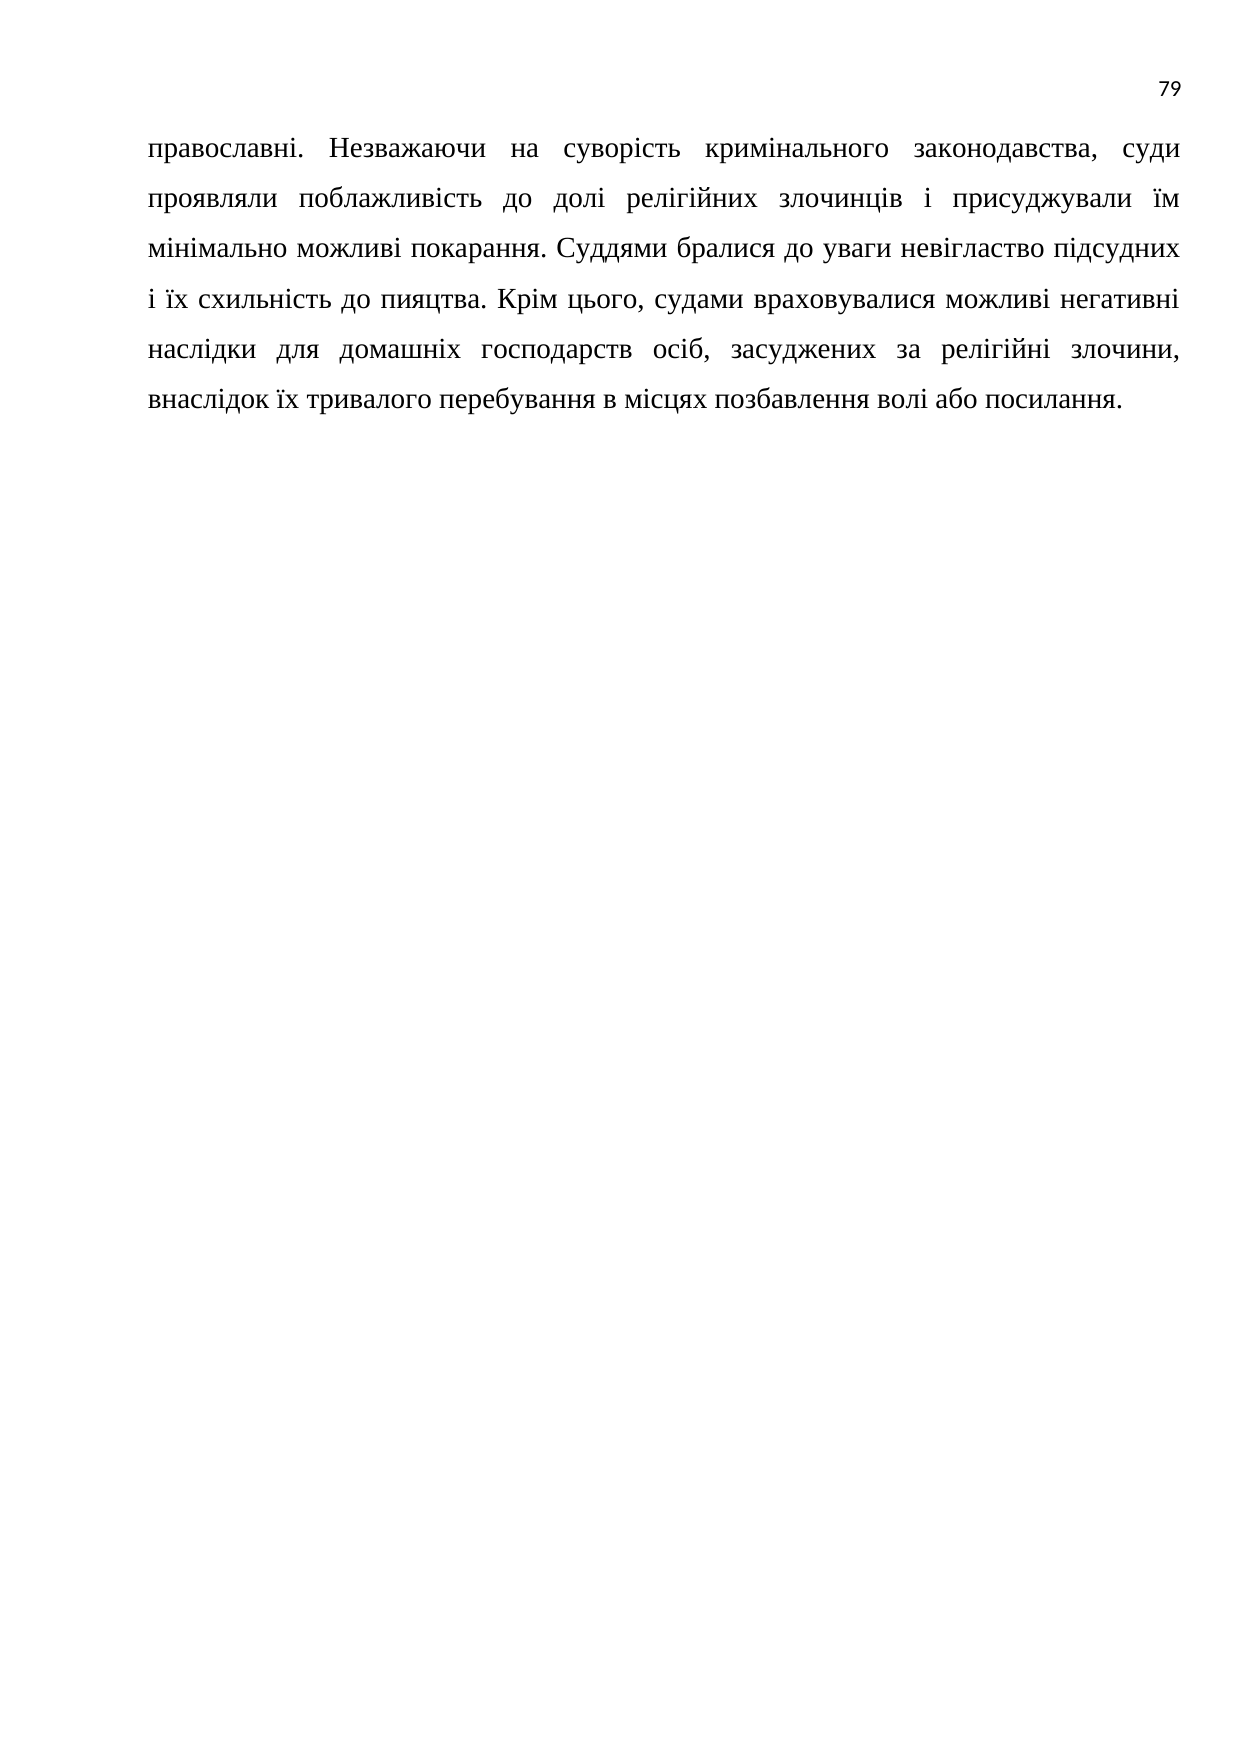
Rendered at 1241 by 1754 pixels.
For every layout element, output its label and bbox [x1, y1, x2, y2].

text [148, 130, 1181, 415]
